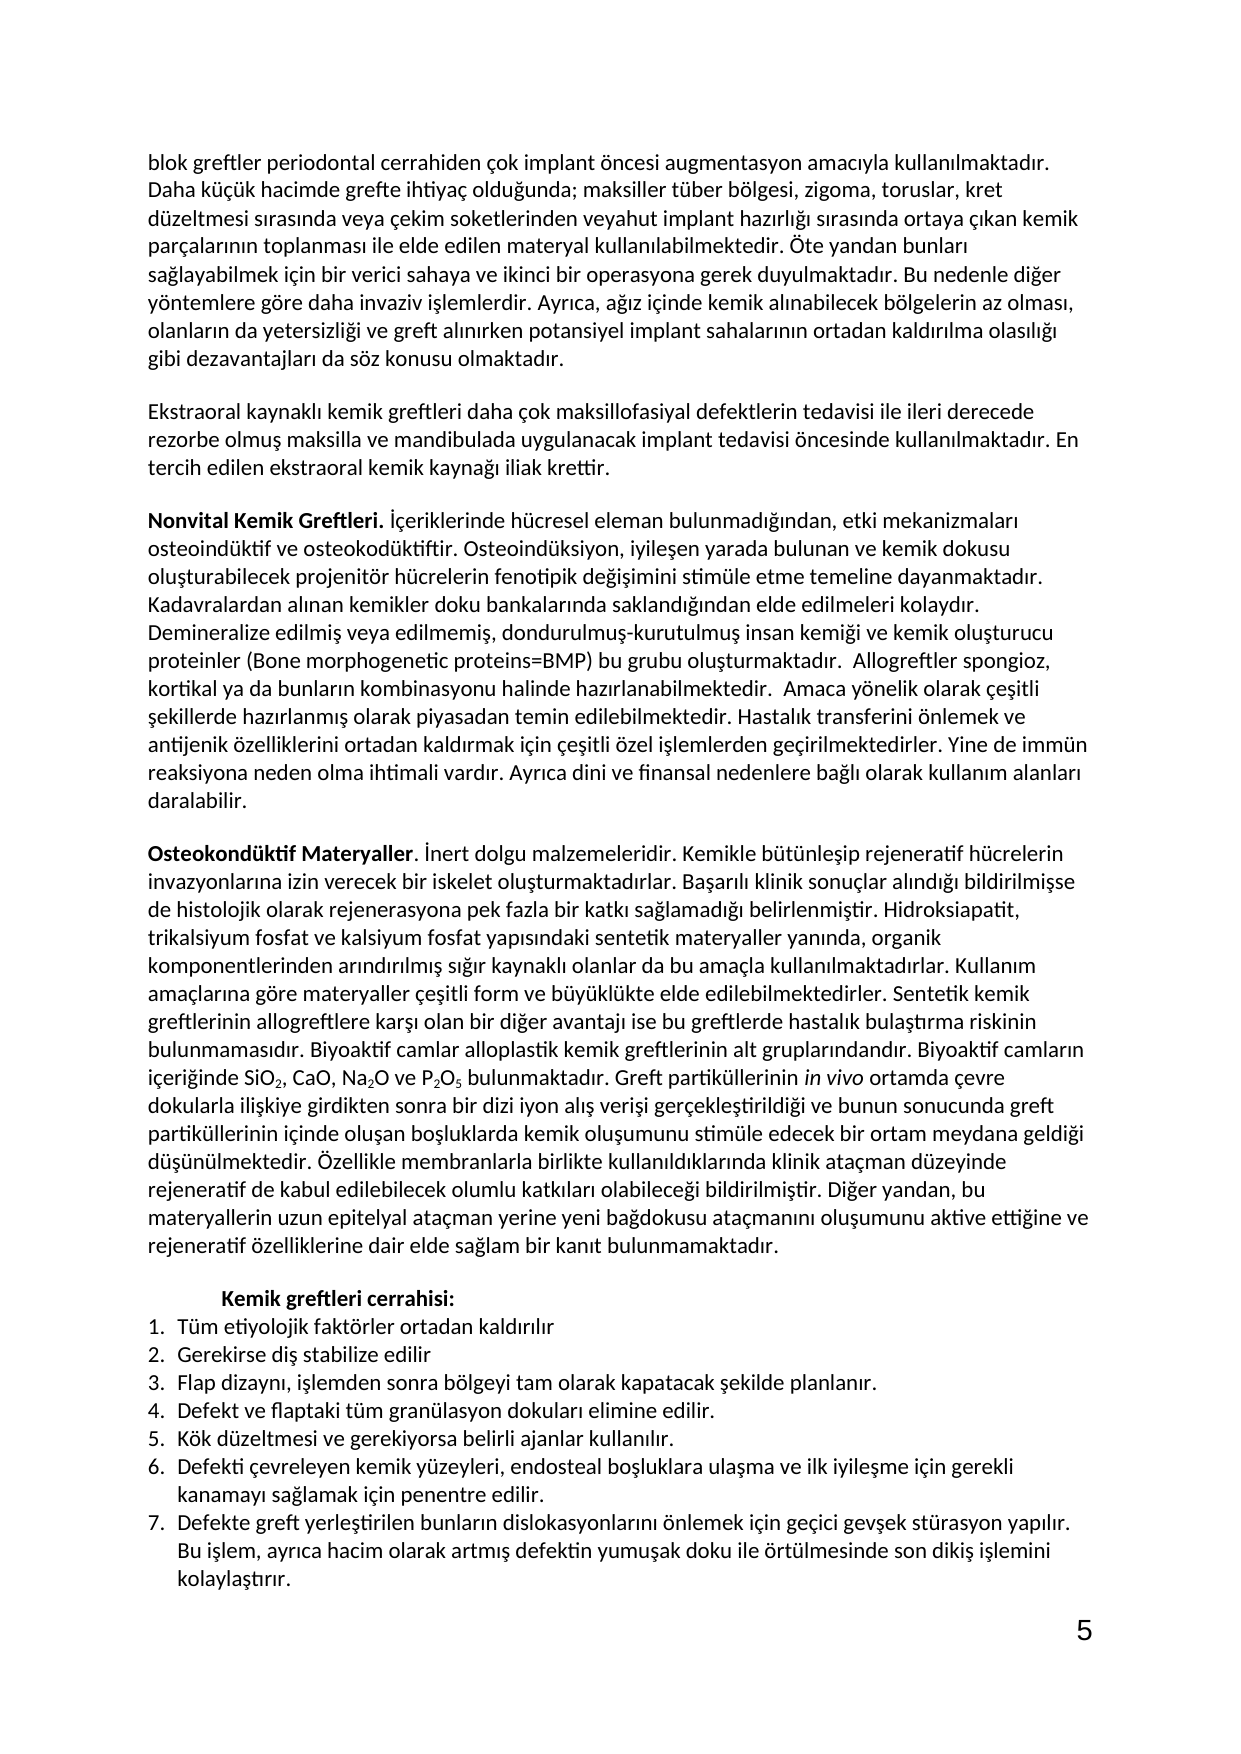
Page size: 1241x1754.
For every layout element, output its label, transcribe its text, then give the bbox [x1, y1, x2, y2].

list Defekt ve flaptaki tüm granülasyon dokuları elimine edilir. [148, 1396, 1093, 1424]
list Defekti çevreleyen kemik yüzeyleri, endosteal boşluklara ulaşma ve ilk iyileşme için gerekli kanamayı sağlamak için penentre edilir. [148, 1452, 1093, 1508]
list Gerekirse diş stabilize edilir [148, 1340, 1093, 1368]
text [148, 148, 1093, 372]
list Tüm etiyolojik faktörler ortadan kaldırılır [148, 1312, 1093, 1340]
text Kemik greftleri cerrahisi: [148, 1284, 1093, 1312]
list Defekte greft yerleştirilen bunların dislokasyonlarını önlemek için geçici gevşek stürasyon yapılır. Bu işlem, ayrıca hacim olarak artmış defektin yumuşak doku ile örtülmesinde son dikiş işlemini kolaylaştırır. [148, 1508, 1093, 1593]
text Ekstraoral kaynaklı kemik greftleri daha çok maksillofasiyal defektlerin tedavisi ile ileri derecede rezorbe olmuş maksilla ve mandibulada uygulanacak implant tedavisi öncesinde kullanılmaktadır. En tercih edilen ekstraoral kemik kaynağı iliak krettir. [148, 397, 1093, 481]
list Flap dizaynı, işlemden sonra bölgeyi tam olarak kapatacak şekilde planlanır. [148, 1368, 1093, 1396]
text Osteokondüktif Materyaller. İnert dolgu malzemeleridir. Kemikle bütünleşip rejeneratif hücrelerin invazyonlarına izin verecek bir iskelet oluşturmaktadırlar. Başarılı klinik sonuçlar alındığı bildirilmişse de histolojik olarak rejenerasyona pek fazla bir katkı sağlamadığı belirlenmiştir. Hidroksiapatit, trikalsiyum fosfat ve kalsiyum fosfat yapısındaki sentetik materyaller yanında, organik komponentlerinden arındırılmış sığır kaynaklı olanlar da bu amaçla kullanılmaktadırlar. Kullanım amaçlarına göre materyaller çeşitli form ve büyüklükte elde edilebilmektedirler. Sentetik kemik greftlerinin allogreftlere karşı olan bir diğer avantajı ise bu greftlerde hastalık bulaştırma riskinin bulunmamasıdır. Biyoaktif camlar alloplastik kemik greftlerinin alt gruplarındandır. Biyoaktif camların içeriğinde SiO2, CaO, Na2O ve P2O5 bulunmaktadır. Greft partiküllerinin in vivo ortamda çevre dokularla ilişkiye girdikten sonra bir dizi iyon alış verişi gerçekleştirildiği ve bunun sonucunda greft partiküllerinin içinde oluşan boşluklarda kemik oluşumunu stimüle edecek bir ortam meydana geldiği düşünülmektedir. Özellikle membranlarla birlikte kullanıldıklarında klinik ataçman düzeyinde rejeneratif de kabul edilebilecek olumlu katkıları olabileceği bildirilmiştir. Diğer yandan, bu materyallerin uzun epitelyal ataçman yerine yeni bağdokusu ataçmanını oluşumunu aktive ettiğine ve rejeneratif özelliklerine dair elde sağlam bir kanıt bulunmamaktadır. [148, 839, 1093, 1259]
list Kök düzeltmesi ve gerekiyorsa belirli ajanlar kullanılır. [148, 1424, 1093, 1452]
text Nonvital Kemik Greftleri. İçeriklerinde hücresel eleman bulunmadığından, etki mekanizmaları osteoindüktif ve osteokodüktiftir. Osteoindüksiyon, iyileşen yarada bulunan ve kemik dokusu oluşturabilecek projenitör hücrelerin fenotipik değişimini stimüle etme temeline dayanmaktadır. Kadavralardan alınan kemikler doku bankalarında saklandığından elde edilmeleri kolaydır. Demineralize edilmiş veya edilmemiş, dondurulmuş-kurutulmuş insan kemiği ve kemik oluşturucu proteinler (Bone morphogenetic proteins=BMP) bu grubu oluşturmaktadır. Allogreftler spongioz, kortikal ya da bunların kombinasyonu halinde hazırlanabilmektedir. Amaca yönelik olarak çeşitli şekillerde hazırlanmış olarak piyasadan temin edilebilmektedir. Hastalık transferini önlemek ve antijenik özelliklerini ortadan kaldırmak için çeşitli özel işlemlerden geçirilmektedirler. Yine de immün reaksiyona neden olma ihtimali vardır. Ayrıca dini ve finansal nedenlere bağlı olarak kullanım alanları daralabilir. [148, 506, 1093, 814]
